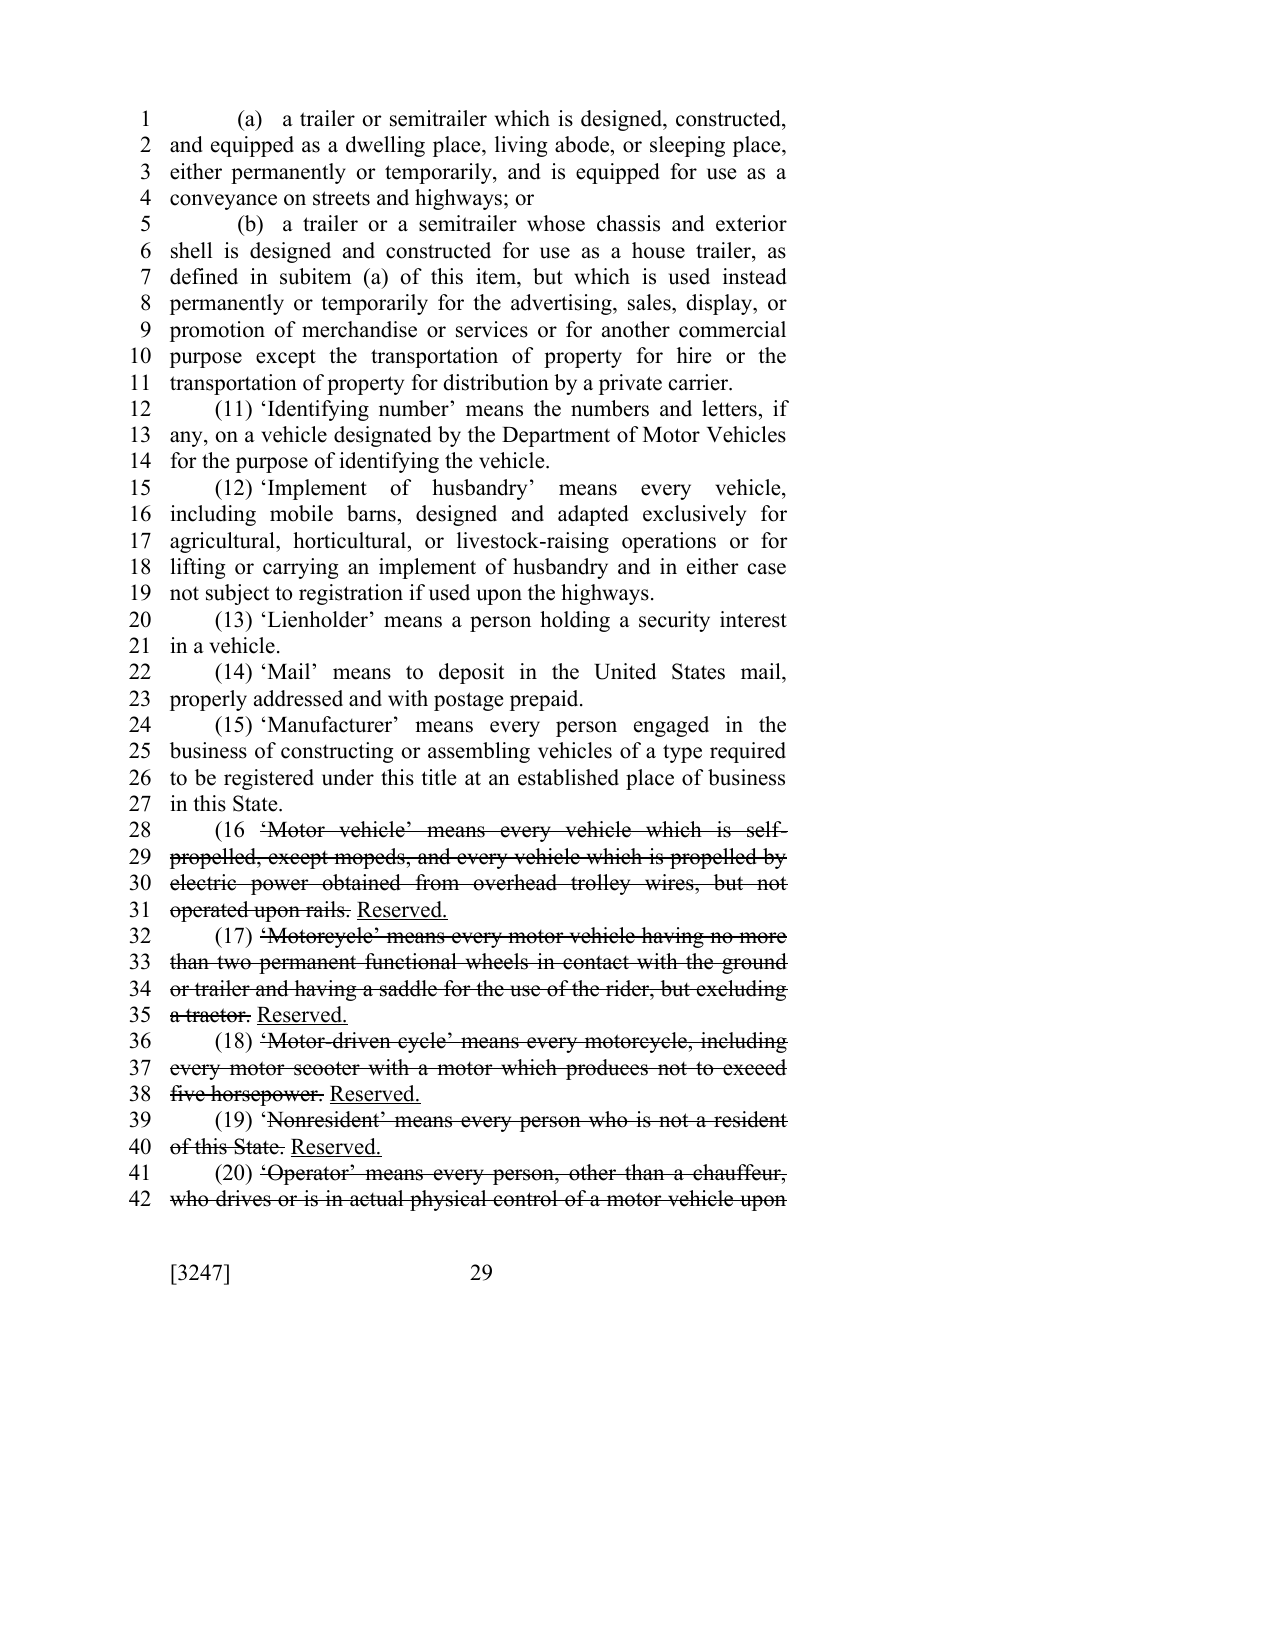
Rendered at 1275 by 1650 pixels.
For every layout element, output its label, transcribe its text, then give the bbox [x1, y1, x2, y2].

text (18) ‘Motor-driven cycle’ means every motorcycle, including every motor scooter with a motor which produces not to exceed five horsepower. Reserved. [169, 1027, 787, 1068]
text (16 ‘Motor vehicle’ means every vehicle which is self- propelled, except mopeds, and every vehicle which is propelled by electric power obtained from overhead trolley wires, but not operated upon rails. Reserved. [169, 817, 787, 857]
text (16 ‘Motor vehicle’ means every vehicle which is self- propelled, except mopeds, and every vehicle which is propelled by electric power obtained from overhead trolley wires, but not operated upon rails. Reserved. [169, 859, 787, 884]
text (a) a trailer or semitrailer which is designed, constructed, and equipped as a dwelling place, living abode, or sleeping place, either permanently or temporarily, and is equipped for use as a conveyance on streets and highways; or [169, 105, 787, 210]
text (11) ‘Identifying number’ means the numbers and letters, if any, on a vehicle designated by the Department of Motor Vehicles for the purpose of identifying the vehicle. [169, 395, 787, 474]
text (14) ‘Mail’ means to deposit in the United States mail, properly addressed and with postage prepaid. [169, 658, 787, 711]
text (19) ‘Nonresident’ means every person who is not a resident of this State. Reserved. [169, 1106, 787, 1159]
text (b) a trailer or a semitrailer whose chassis and exterior shell is designed and constructed for use as a house trailer, as defined in subitem (a) of this item, but which is used instead permanently or temporarily for the advertising, sales, display, or promotion of merchandise or services or for another commercial purpose except the transportation of property for hire or the transportation of property for distribution by a private carrier. [169, 210, 787, 395]
text (17) ‘Motorcycle’ means every motor vehicle having no more than two permanent functional wheels in contact with the ground or trailer and having a saddle for the use of the rider, but excluding a tractor. Reserved. [169, 964, 787, 989]
text (18) ‘Motor-driven cycle’ means every motorcycle, including every motor scooter with a motor which produces not to exceed five horsepower. Reserved. [169, 1069, 787, 1106]
text (12) ‘Implement of husbandry’ means every vehicle, including mobile barns, designed and adapted exclusively for agricultural, horticultural, or livestock-raising operations or for lifting or carrying an implement of husbandry and in either case not subject to registration if used upon the highways. [169, 474, 787, 606]
text (16 ‘Motor vehicle’ means every vehicle which is self- propelled, except mopeds, and every vehicle which is propelled by electric power obtained from overhead trolley wires, but not operated upon rails. Reserved. [169, 885, 787, 922]
text (15) ‘Manufacturer’ means every person engaged in the business of constructing or assembling vehicles of a type required to be registered under this title at an established place of business in this State. [169, 711, 787, 817]
text (17) ‘Motorcycle’ means every motor vehicle having no more than two permanent functional wheels in contact with the ground or trailer and having a saddle for the use of the rider, but excluding a tractor. Reserved. [169, 922, 787, 963]
text (13) ‘Lienholder’ means a person holding a security interest in a vehicle. [169, 606, 787, 658]
text (17) ‘Motorcycle’ means every motor vehicle having no more than two permanent functional wheels in contact with the ground or trailer and having a saddle for the use of the rider, but excluding a tractor. Reserved. [169, 990, 787, 1027]
